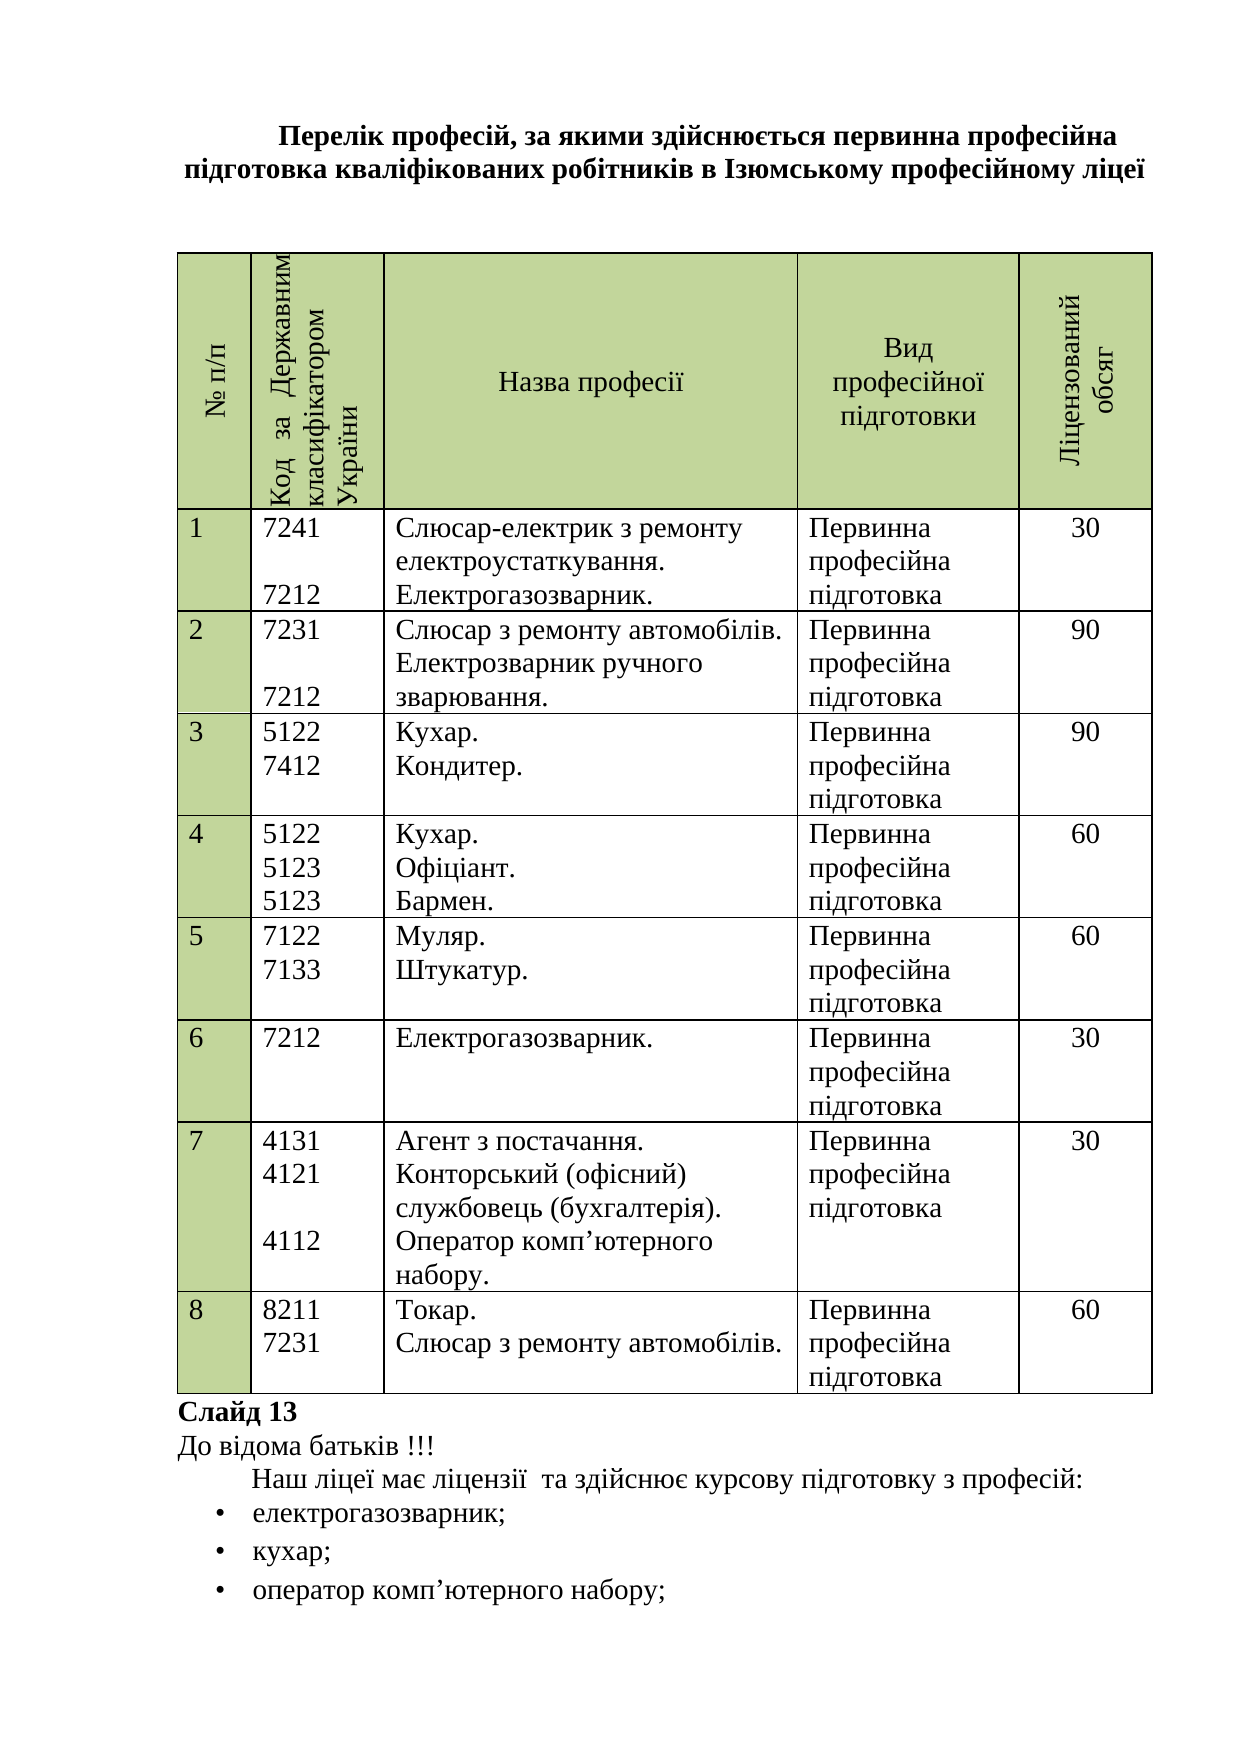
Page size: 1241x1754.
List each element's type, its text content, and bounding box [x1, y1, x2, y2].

table_cell 7122 7133 [252, 918, 383, 1019]
table_cell Первинна професійна підготовка [798, 1021, 1018, 1121]
table_cell 5122 5123 5123 [252, 816, 383, 917]
table_cell 6 [178, 1021, 250, 1121]
table_cell Первинна професійна підготовка [798, 816, 1018, 917]
table_cell 60 [1020, 918, 1151, 1019]
table_cell 1 [178, 510, 250, 610]
table_cell 90 [1020, 612, 1151, 712]
table_cell 30 [1020, 1123, 1151, 1291]
table_header Ліцензований обсяг [1020, 254, 1151, 508]
table_cell Первинна професійна підготовка [798, 918, 1018, 1019]
table_cell 30 [1020, 1021, 1151, 1121]
table_cell Слюсар з ремонту автомобілів. Електрозварник ручного зварювання. [385, 612, 797, 712]
table_cell Муляр. Штукатур. [385, 918, 797, 1019]
text Перелік професій, за якими здійснюється первинна професійна підготовка кваліфікованих робітників в Ізюмському професійному ліцеї [177, 118, 1152, 185]
table_cell 7241 7212 [252, 510, 383, 610]
table_cell 30 [1020, 510, 1151, 610]
table_cell Первинна професійна підготовка [798, 1123, 1018, 1291]
list оператор комп’ютерного набору; [215, 1572, 1152, 1606]
list кухар; [215, 1533, 1152, 1567]
table_cell Слюсар-електрик з ремонту електроустаткування. Електрогазозварник. [385, 510, 797, 610]
table_cell Кухар. Кондитер. [385, 714, 797, 815]
table_cell 4131 4121 4112 [252, 1123, 383, 1291]
table_cell Первинна професійна підготовка [798, 612, 1018, 712]
table_cell 7212 [252, 1021, 383, 1121]
text Наш ліцеї має ліцензії та здійснює курсову підготовку з професій: [177, 1461, 1152, 1495]
table_cell 7 [178, 1123, 250, 1291]
table_cell 60 [1020, 1292, 1151, 1393]
text Слайд 13 [177, 1394, 1152, 1428]
table_cell 2 [178, 612, 250, 712]
table_header Вид професійної підготовки [798, 254, 1018, 508]
table_cell Первинна професійна підготовка [798, 1292, 1018, 1393]
table_cell 3 [178, 714, 250, 815]
table_cell 8211 7231 [252, 1292, 383, 1393]
text До відома батьків !!! [177, 1428, 1152, 1461]
table_cell Кухар. Офіціант. Бармен. [385, 816, 797, 917]
table_cell 7231 7212 [252, 612, 383, 712]
table_cell 90 [1020, 714, 1151, 815]
table_cell 5 [178, 918, 250, 1019]
table_cell 60 [1020, 816, 1151, 917]
table_cell 5122 7412 [252, 714, 383, 815]
table_header Назва професії [385, 254, 797, 508]
table_cell Токар. Слюсар з ремонту автомобілів. [385, 1292, 797, 1393]
list електрогазозварник; [215, 1495, 1152, 1528]
table_cell Агент з постачання. Конторський (офісний) службовець (бухгалтерія). Оператор комп’ютерного набору. [385, 1123, 797, 1291]
table_cell Електрогазозварник. [385, 1021, 797, 1121]
table_cell Первинна професійна підготовка [798, 510, 1018, 610]
table_header Код за Державним класифікатором України [252, 254, 383, 508]
table_cell 8 [178, 1292, 250, 1393]
table_cell Первинна професійна підготовка [798, 714, 1018, 815]
table_header № п/п [178, 254, 250, 508]
table_cell 4 [178, 816, 250, 917]
